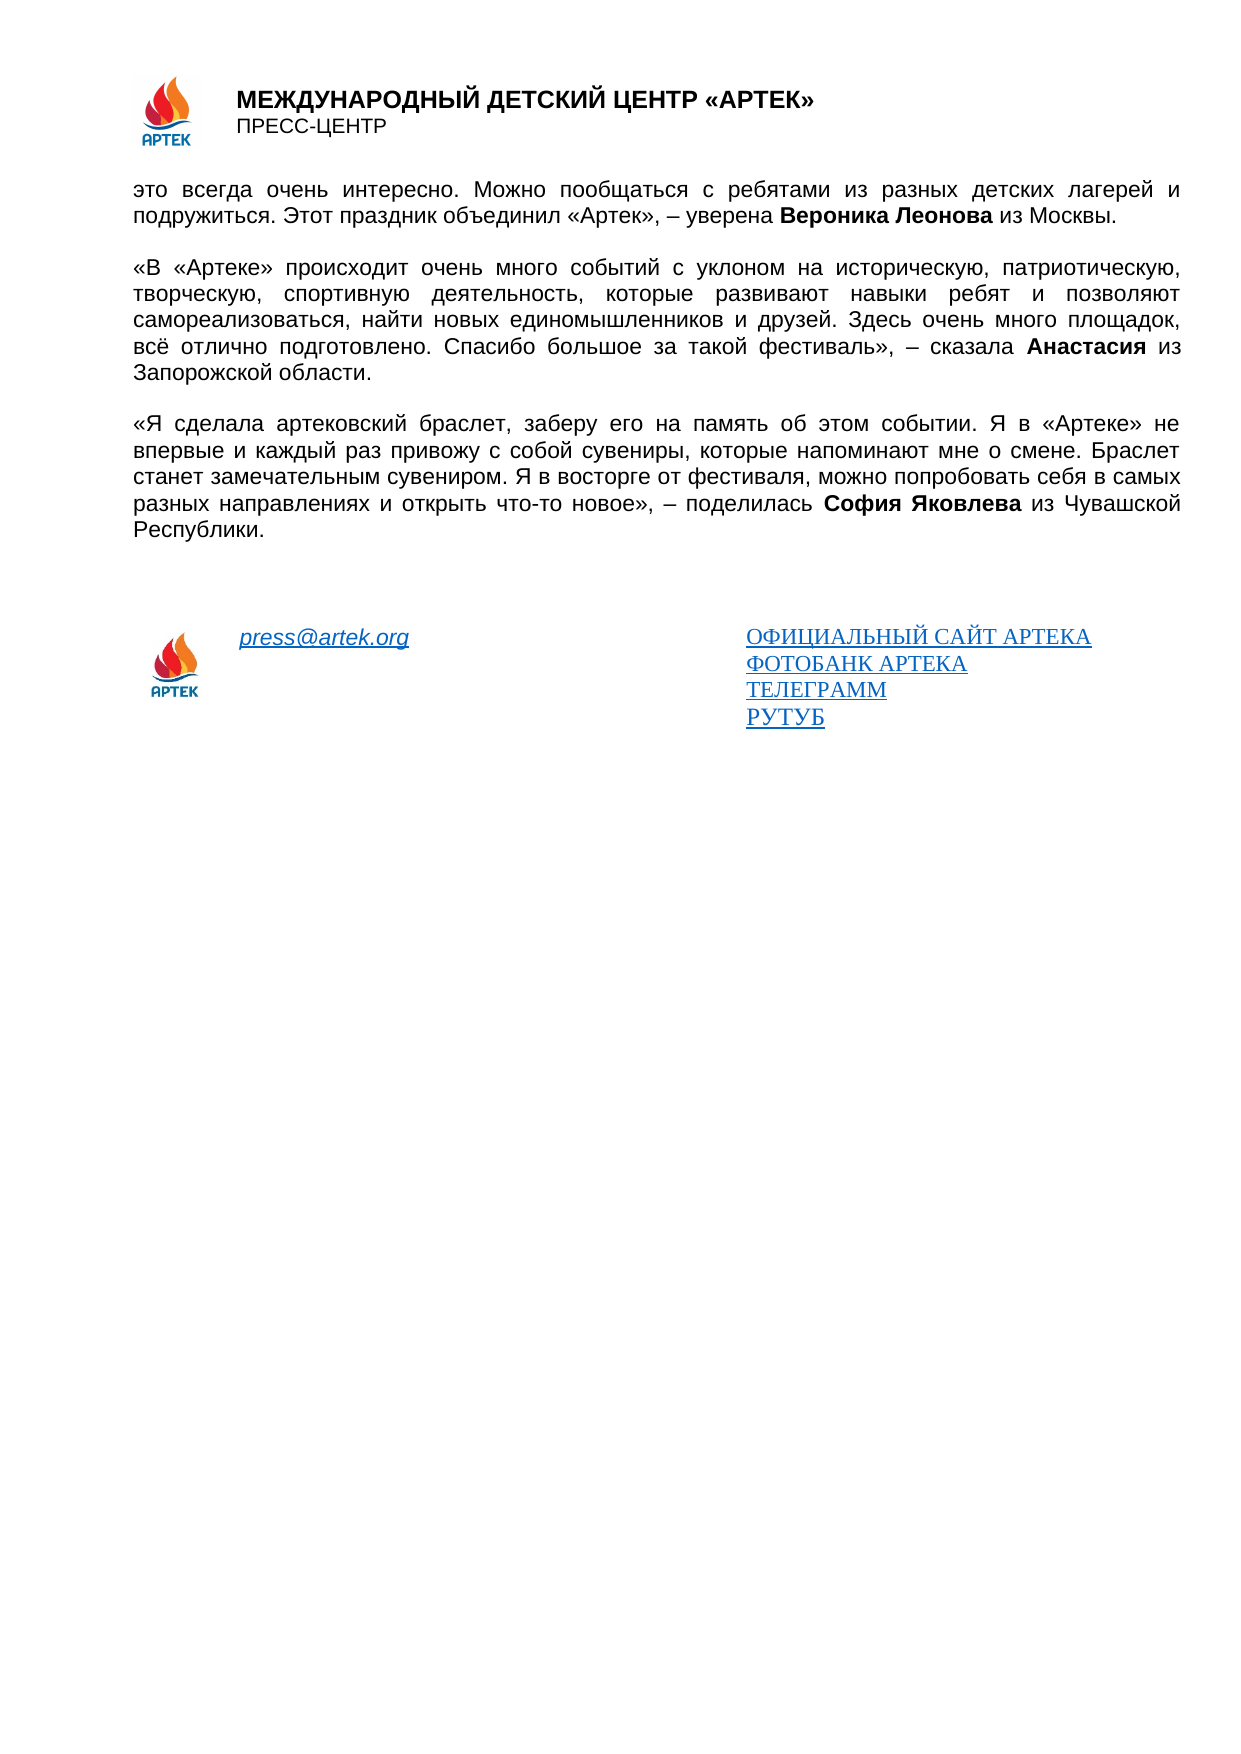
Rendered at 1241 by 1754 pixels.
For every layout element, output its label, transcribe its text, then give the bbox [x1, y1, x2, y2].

picture [142, 630, 205, 696]
table_header ОФИЦИАЛЬНЫЙ САЙТ АРТЕКА ФОТОБАНК АРТЕКА ТЕЛЕГРАММ РУТУБ [735, 624, 1222, 754]
text «Я сделала артековский браслет, заберу его на память об этом событии. Я в «Артеке» не впервые и каждый раз привожу с собой сувениры, которые напоминают мне о смене. Браслет станет замечательным сувениром. Я в восторге от фестиваля, можно попробовать себя в самых разных направлениях и открыть что-то новое», – поделилась София Яковлева из Чувашской Республики. [133, 410, 1181, 542]
table_header press@artek.org [222, 624, 735, 754]
picture [132, 75, 202, 148]
table_header [133, 624, 222, 754]
text «В «Артеке» происходит очень много событий с уклоном на историческую, патриотическую, творческую, спортивную деятельность, которые развивают навыки ребят и позволяют самореализоваться, найти новых единомышленников и друзей. Здесь очень много площадок, всё отлично подготовлено. Спасибо большое за такой фестиваль», – сказала Анастасия из Запорожской области. [133, 254, 1181, 385]
